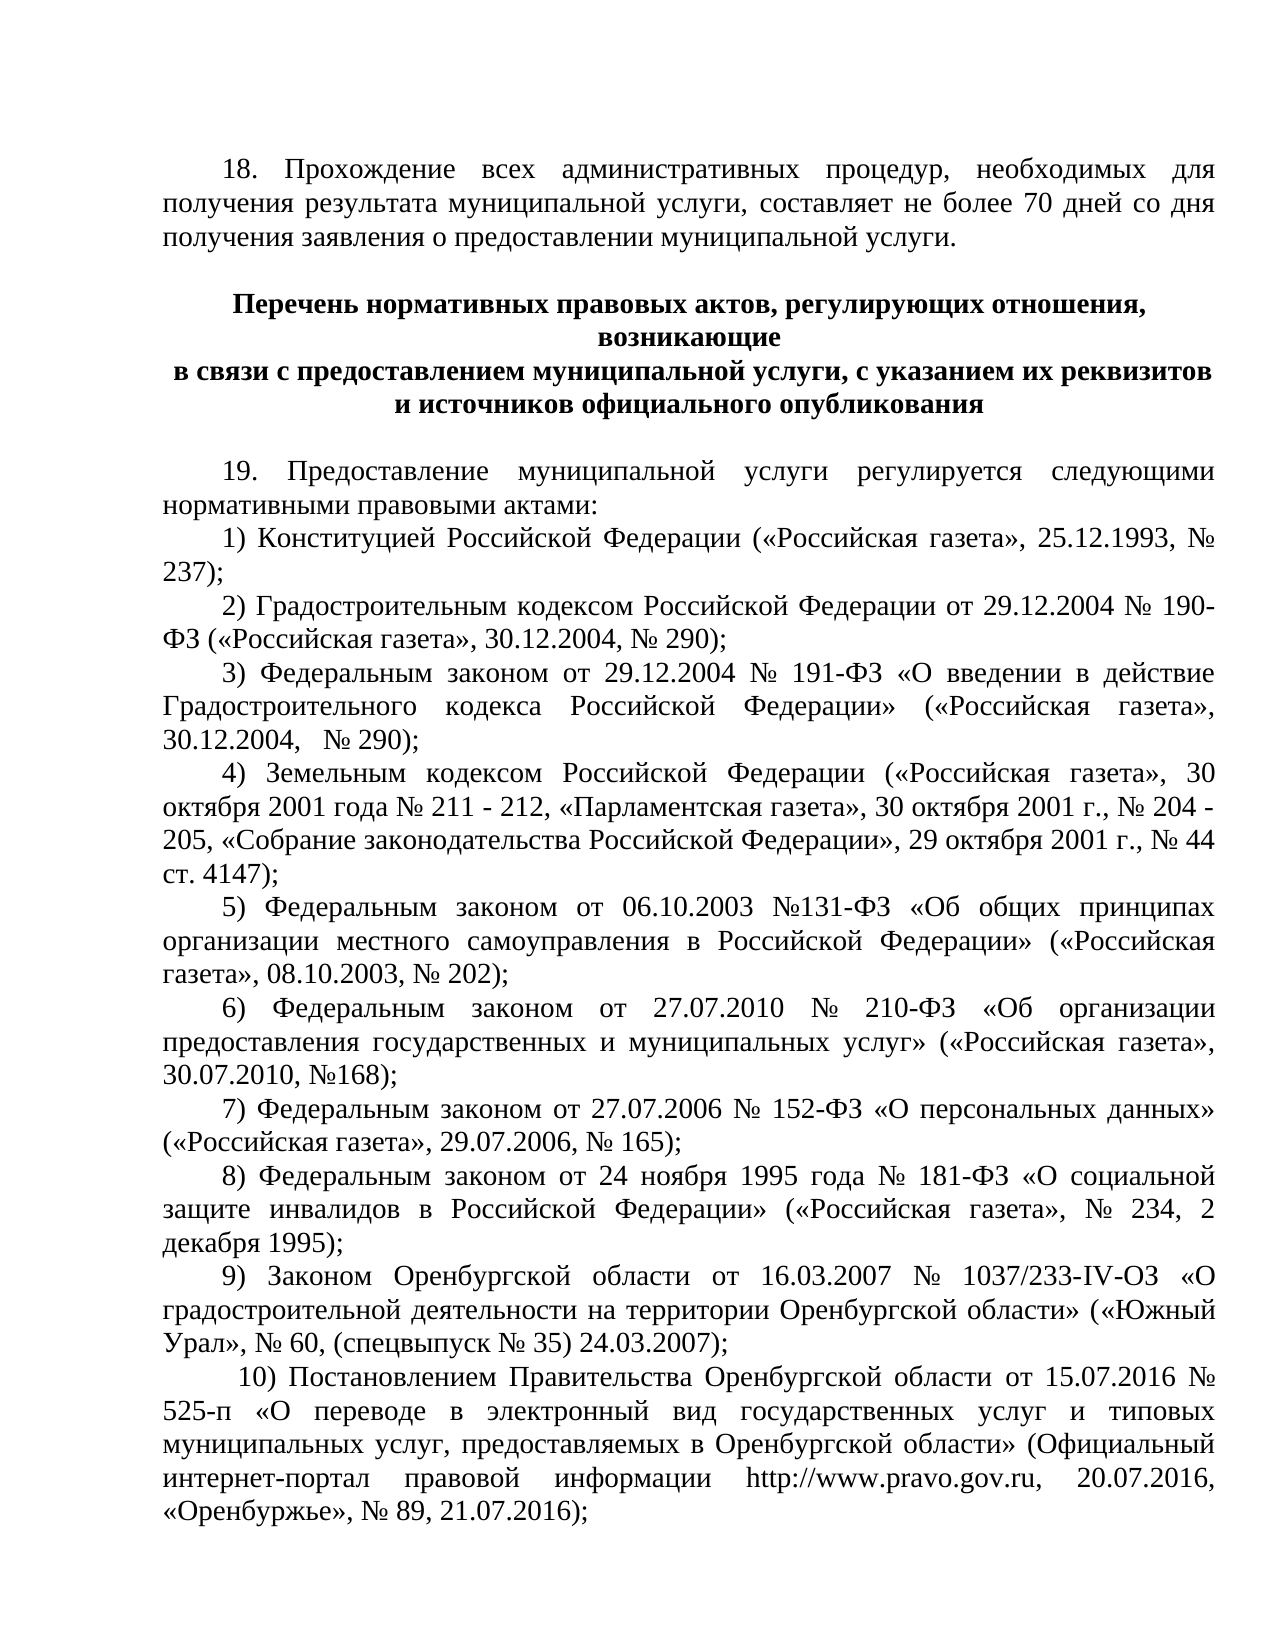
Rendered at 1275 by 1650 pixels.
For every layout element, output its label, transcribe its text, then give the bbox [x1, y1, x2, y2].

text 6) Федеральным законом от 27.07.2010 № 210-ФЗ «Об организации предоставления государственных и муниципальных услуг» («Российская газета», 30.07.2010, №168); [162, 990, 1216, 1091]
text 7) Федеральным законом от 27.07.2006 № 152-ФЗ «О персональных данных» («Российская газета», 29.07.2006, № 165); [162, 1091, 1216, 1158]
text 19. Предоставление муниципальной услуги регулируется следующими нормативными правовыми актами: [162, 453, 1216, 521]
text 8) Федеральным законом от 24 ноября 1995 года № 181-ФЗ «О социальной защите инвалидов в Российской Федерации» («Российская газета», № 234, 2 декабря 1995); [162, 1158, 1216, 1258]
text 10) Постановлением Правительства Оренбургской области от 15.07.2016 № 525-п «О переводе в электронный вид государственных услуг и типовых муниципальных услуг, предоставляемых в Оренбургской области» (Официальный интернет-портал правовой информации http://www.pravo.gov.ru, 20.07.2016, «Оренбуржье», № 89, 21.07.2016); [162, 1359, 1216, 1527]
text 5) Федеральным законом от 06.10.2003 №131-ФЗ «Об общих принципах организации местного самоуправления в Российской Федерации» («Российская газета», 08.10.2003, № 202); [162, 889, 1216, 990]
text 4) Земельным кодексом Российской Федерации («Российская газета», 30 октября 2001 года № 211 - 212, «Парламентская газета», 30 октября 2001 г., № 204 - 205, «Собрание законодательства Российской Федерации», 29 октября 2001 г., № 44 ст. 4147); [162, 755, 1216, 889]
text 2) Градостроительным кодексом Российской Федерации от 29.12.2004 № 190-ФЗ («Российская газета», 30.12.2004, № 290); [162, 588, 1216, 655]
text Перечень нормативных правовых актов, регулирующих отношения, возникающие [162, 286, 1216, 353]
text 18. Прохождение всех административных процедур, необходимых для получения результата муниципальной услуги, составляет не более 70 дней со дня получения заявления о предоставлении муниципальной услуги. [162, 152, 1216, 252]
text в связи с предоставлением муниципальной услуги, с указанием их реквизитов и источников официального опубликования [162, 353, 1216, 420]
text 3) Федеральным законом от 29.12.2004 № 191-ФЗ «О введении в действие Градостроительного кодекса Российской Федерации» («Российская газета», 30.12.2004, № 290); [162, 655, 1216, 755]
text 9) Законом Оренбургской области от 16.03.2007 № 1037/233-IV-ОЗ «О градостроительной деятельности на территории Оренбургской области» («Южный Урал», № 60, (спецвыпуск № 35) 24.03.2007); [162, 1258, 1216, 1359]
text 1) Конституцией Российской Федерации («Российская газета», 25.12.1993, № 237); [162, 521, 1216, 588]
